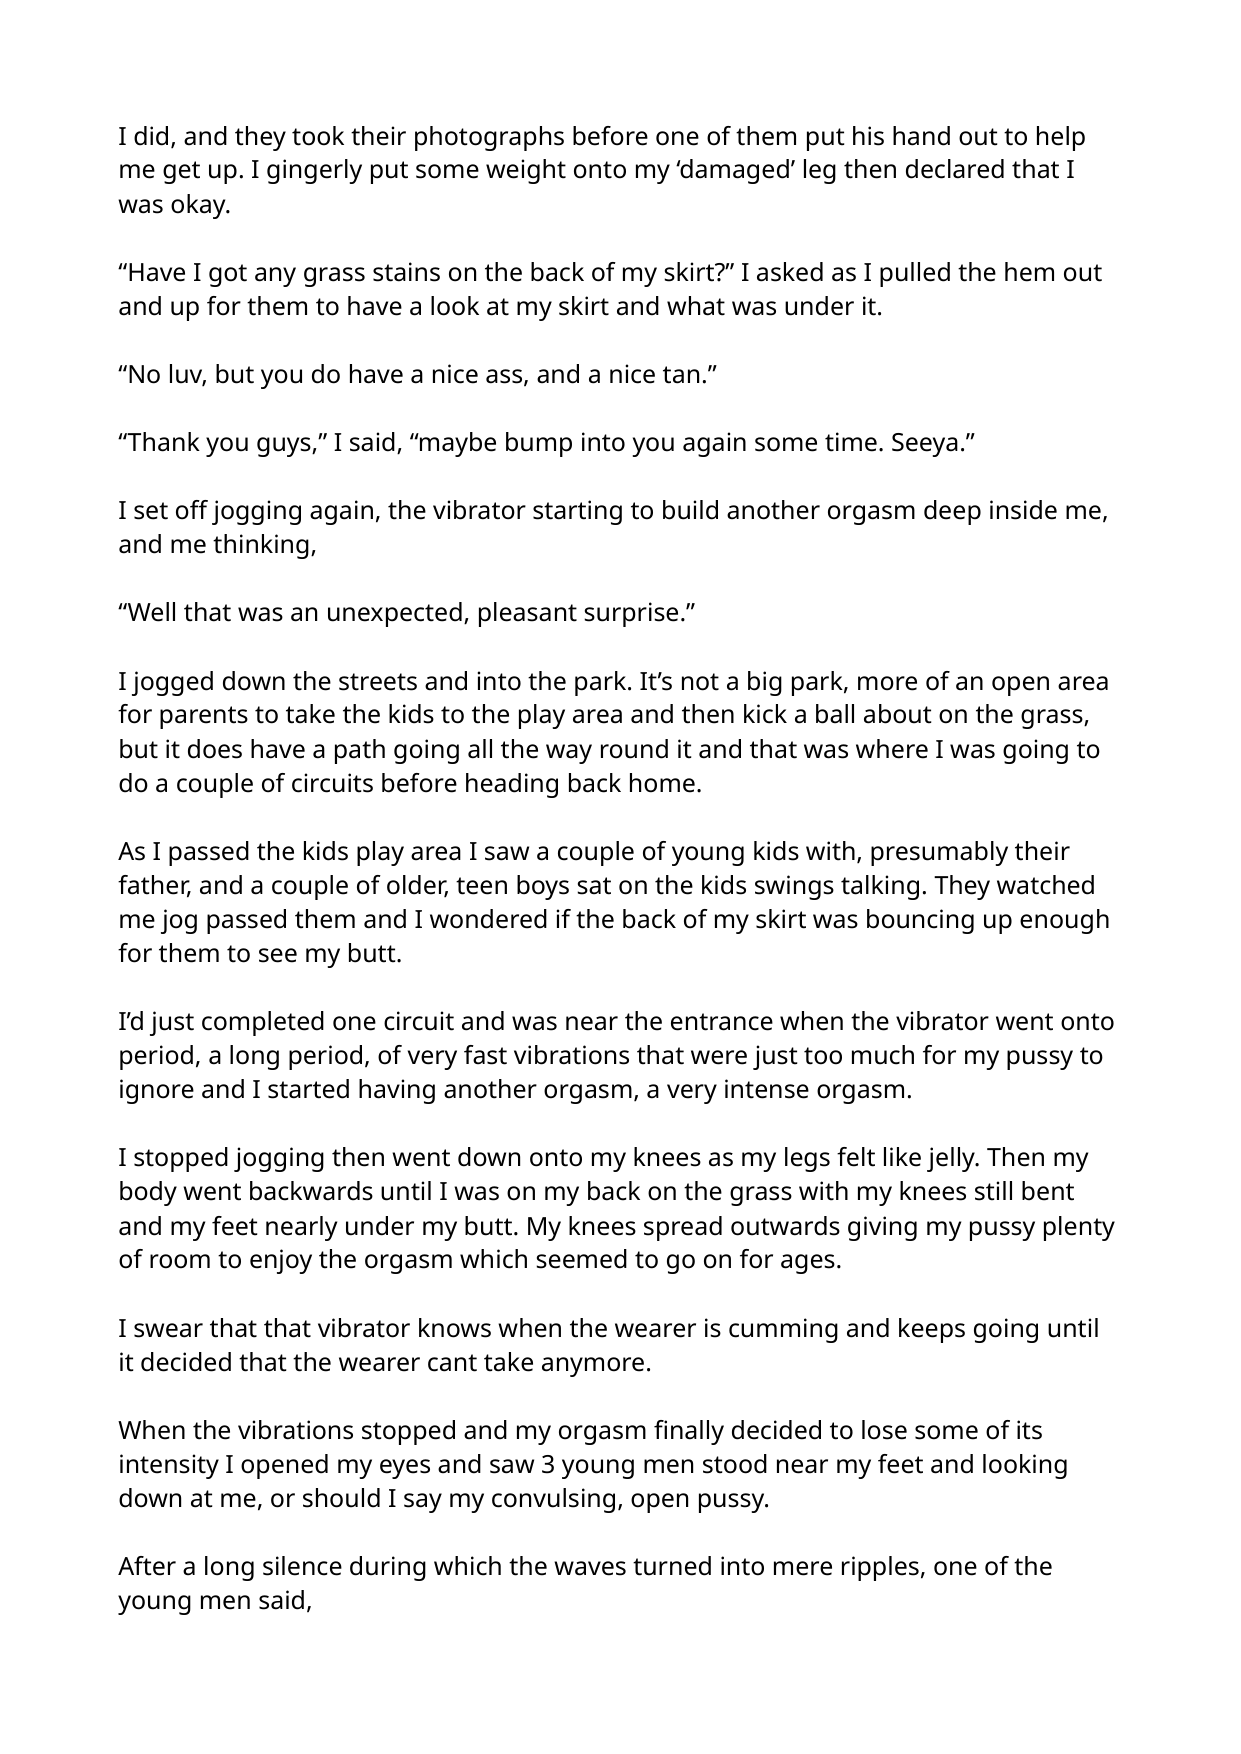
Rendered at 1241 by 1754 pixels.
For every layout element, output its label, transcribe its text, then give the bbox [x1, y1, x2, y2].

text “Thank you guys,” I said, “maybe bump into you again some time. Seeya.” [118, 425, 1122, 459]
text I jogged down the streets and into the park. It’s not a big park, more of an open area for parents to take the kids to the play area and then kick a ball about on the grass, but it does have a path going all the way round it and that was where I was going to do a couple of circuits before heading back home. [118, 663, 1122, 799]
text “No luv, but you do have a nice ass, and a nice tan.” [118, 357, 1122, 391]
text When the vibrations stopped and my orgasm finally decided to lose some of its intensity I opened my eyes and saw 3 young men stood near my feet and looking down at me, or should I say my convulsing, open pussy. [118, 1412, 1122, 1515]
text As I passed the kids play area I saw a couple of young kids with, presumably their father, and a couple of older, teen boys sat on the kids swings talking. They watched me jog passed them and I wondered if the back of my skirt was bouncing up enough for them to see my butt. [118, 833, 1122, 970]
text I’d just completed one circuit and was near the entrance when the vibrator went onto period, a long period, of very fast vibrations that were just too much for my pussy to ignore and I started having another orgasm, a very intense orgasm. [118, 1004, 1122, 1106]
text I did, and they took their photographs before one of them put his hand out to help me get up. I gingerly put some weight onto my ‘damaged’ leg then declared that I was okay. [118, 118, 1122, 220]
text I stopped jogging then went down onto my knees as my legs felt like jelly. Then my body went backwards until I was on my back on the grass with my knees still bent and my feet nearly under my butt. My knees spread outwards giving my pussy plenty of room to enjoy the orgasm which seemed to go on for ages. [118, 1140, 1122, 1276]
text “Well that was an unexpected, pleasant surprise.” [118, 595, 1122, 629]
text I set off jogging again, the vibrator starting to build another orgasm deep inside me, and me thinking, [118, 493, 1122, 561]
text After a long silence during which the waves turned into mere ripples, one of the young men said, [118, 1549, 1122, 1617]
text I swear that that vibrator knows when the wearer is cumming and keeps going until it decided that the wearer cant take anymore. [118, 1310, 1122, 1378]
text “Have I got any grass stains on the back of my skirt?” I asked as I pulled the hem out and up for them to have a look at my skirt and what was under it. [118, 254, 1122, 322]
